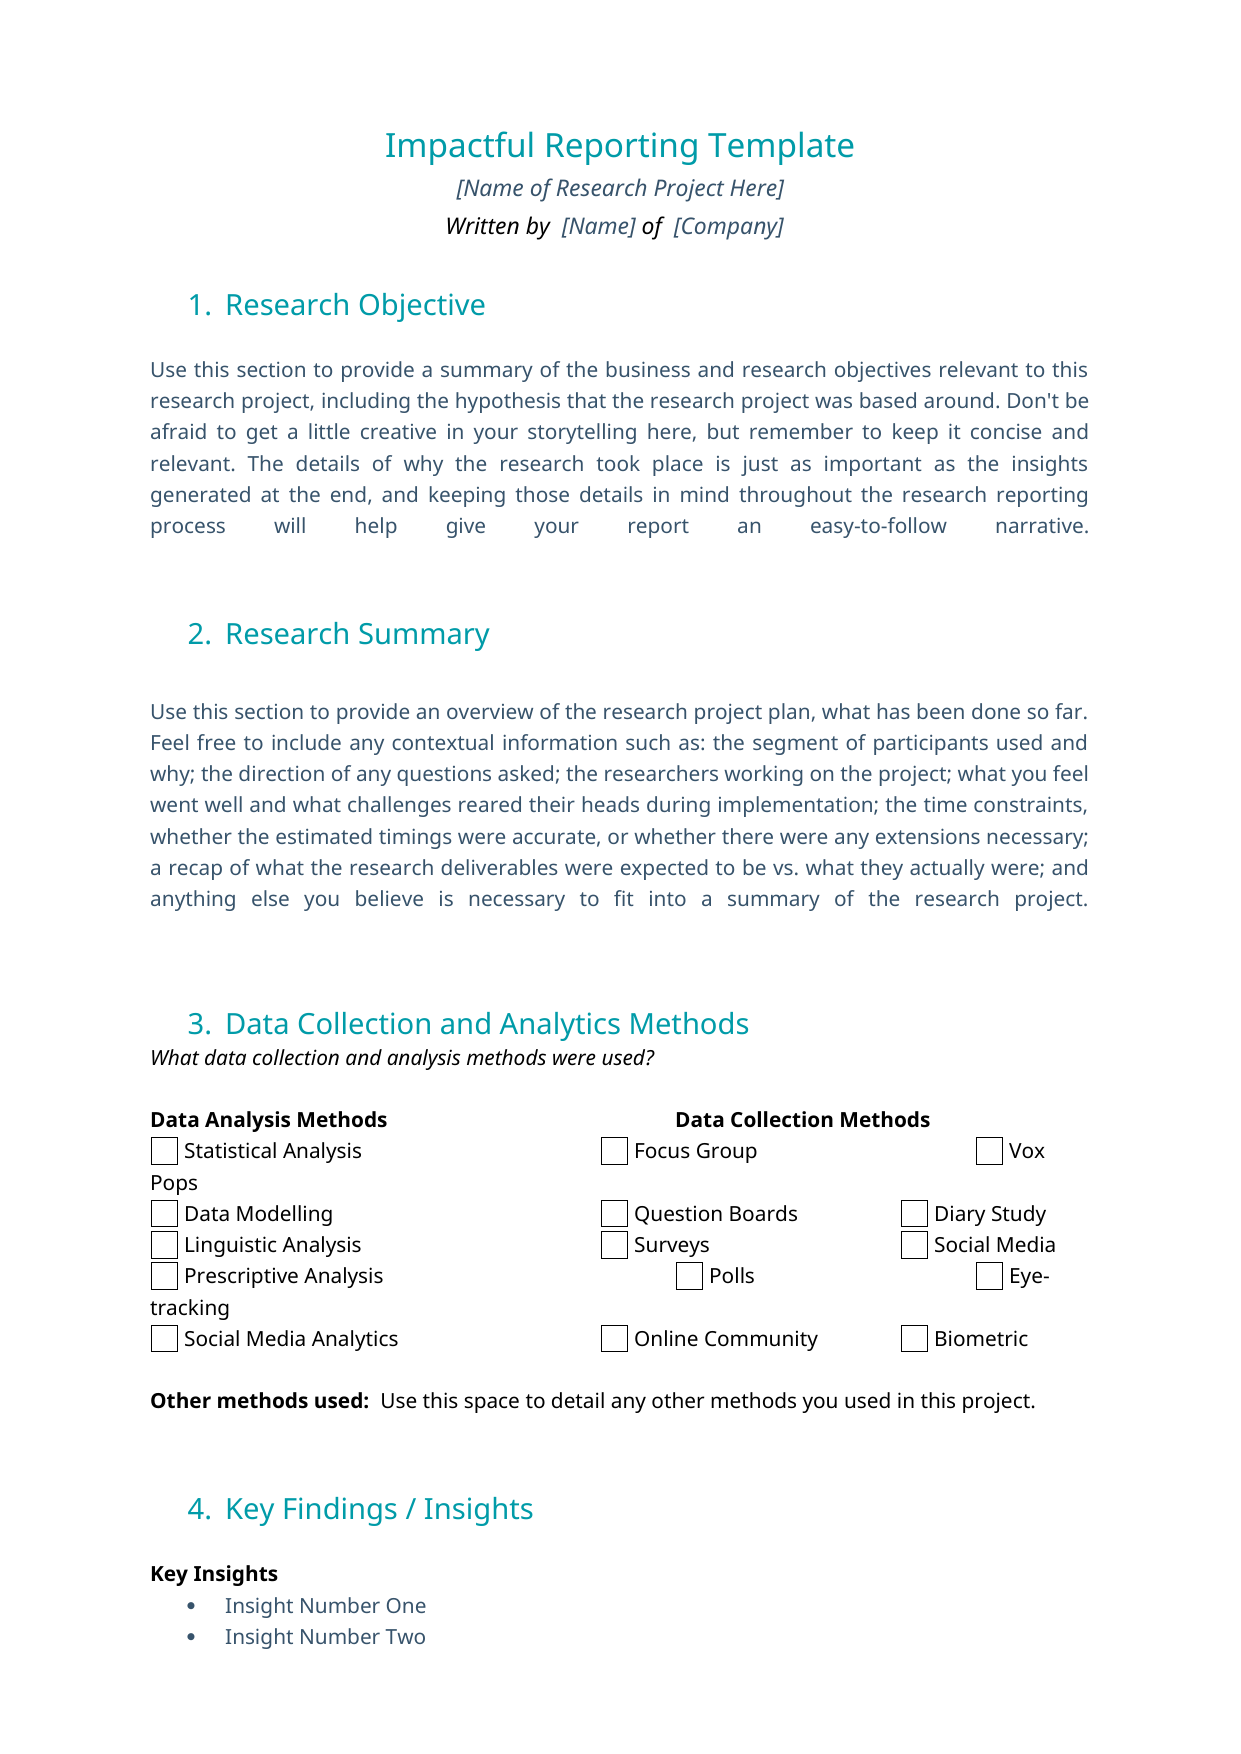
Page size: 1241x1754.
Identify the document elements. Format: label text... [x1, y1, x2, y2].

text Data Modelling Question Boards Diary Study [150, 1199, 1090, 1227]
list Insight Number One [187, 1591, 1090, 1619]
subtitle Research Summary [187, 613, 1090, 653]
subtitle Key Findings / Insights [187, 1488, 1090, 1528]
subtitle Research Objective [187, 284, 1090, 324]
subtitle Data Collection and Analytics Methods [187, 1003, 1090, 1043]
text Data Analysis Methods Data Collection Methods [150, 1105, 1090, 1134]
text Statistical Analysis Focus Group Vox Pops [150, 1136, 1090, 1196]
text Social Media Analytics Online Community Biometric [150, 1324, 1090, 1352]
subtitle [Name of Research Project Here] [150, 172, 1090, 203]
text What data collection and analysis methods were used? [150, 1043, 1090, 1071]
list Insight Number Two [187, 1622, 1090, 1650]
text Linguistic Analysis Surveys Social Media [150, 1230, 1090, 1259]
text Use this section to provide a summary of the business and research objectives relevant to this research project, including the hypothesis that the research project was based around. Don't be afraid to get a little creative in your storytelling here, but remember to keep it concise and relevant. The details of why the research took place is just as important as the insights generated at the end, and keeping those details in mind throughout the research reporting process will help give your report an easy-to-follow narrative. [150, 355, 1090, 571]
text Key Insights [150, 1559, 1090, 1588]
text Prescriptive Analysis Polls Eye-tracking [150, 1261, 1090, 1321]
text Other methods used: Use this space to detail any other methods you used in this project. [150, 1386, 1090, 1446]
subtitle Written by [Name] of [Company] [150, 210, 1090, 241]
subtitle Impactful Reporting Template [150, 122, 1090, 167]
text Use this section to provide an overview of the research project plan, what has been done so far. Feel free to include any contextual information such as: the segment of participants used and why; the direction of any questions asked; the researchers working on the project; what you feel went well and what challenges reared their heads during implementation; the time constraints, whether the estimated timings were accurate, or whether there were any extensions necessary; a recap of what the research deliverables were expected to be vs. what they actually were; and anything else you believe is necessary to fit into a summary of the research project. [150, 697, 1090, 944]
